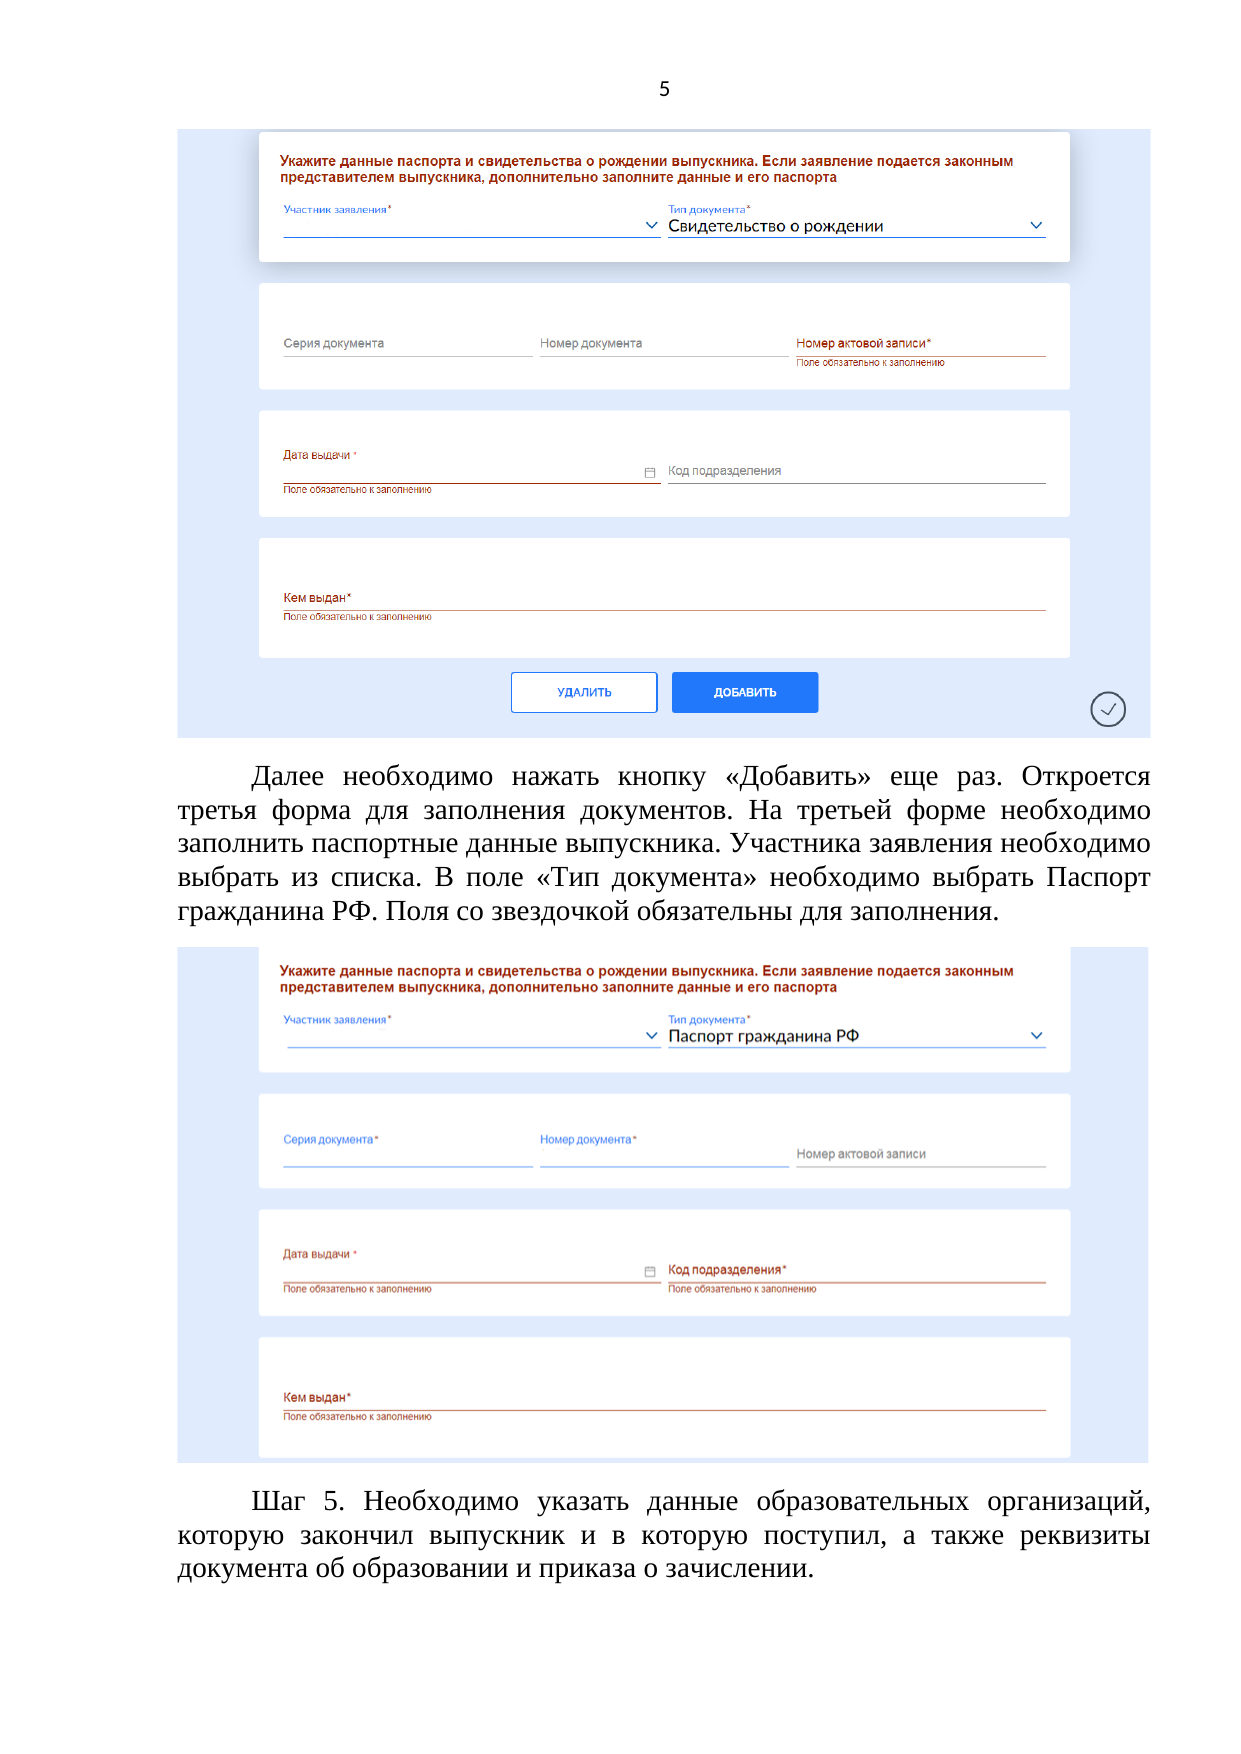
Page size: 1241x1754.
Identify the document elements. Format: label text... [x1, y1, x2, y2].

text Далее необходимо нажать кнопку «Добавить» еще раз. Откроется третья форма для заполнения документов. На третьей форме необходимо заполнить паспортные данные выпускника. Участника заявления необходимо выбрать из списка. В поле «Тип документа» необходимо выбрать Паспорт гражданина РФ. Поля со звездочкой обязательны для заполнения. [177, 758, 1152, 926]
picture [177, 129, 1151, 738]
text Шаг 5. Необходимо указать данные образовательных организаций, которую закончил выпускник и в которую поступил, а также реквизиты документа об образовании и приказа о зачислении. [177, 1483, 1152, 1584]
picture [177, 947, 1149, 1463]
